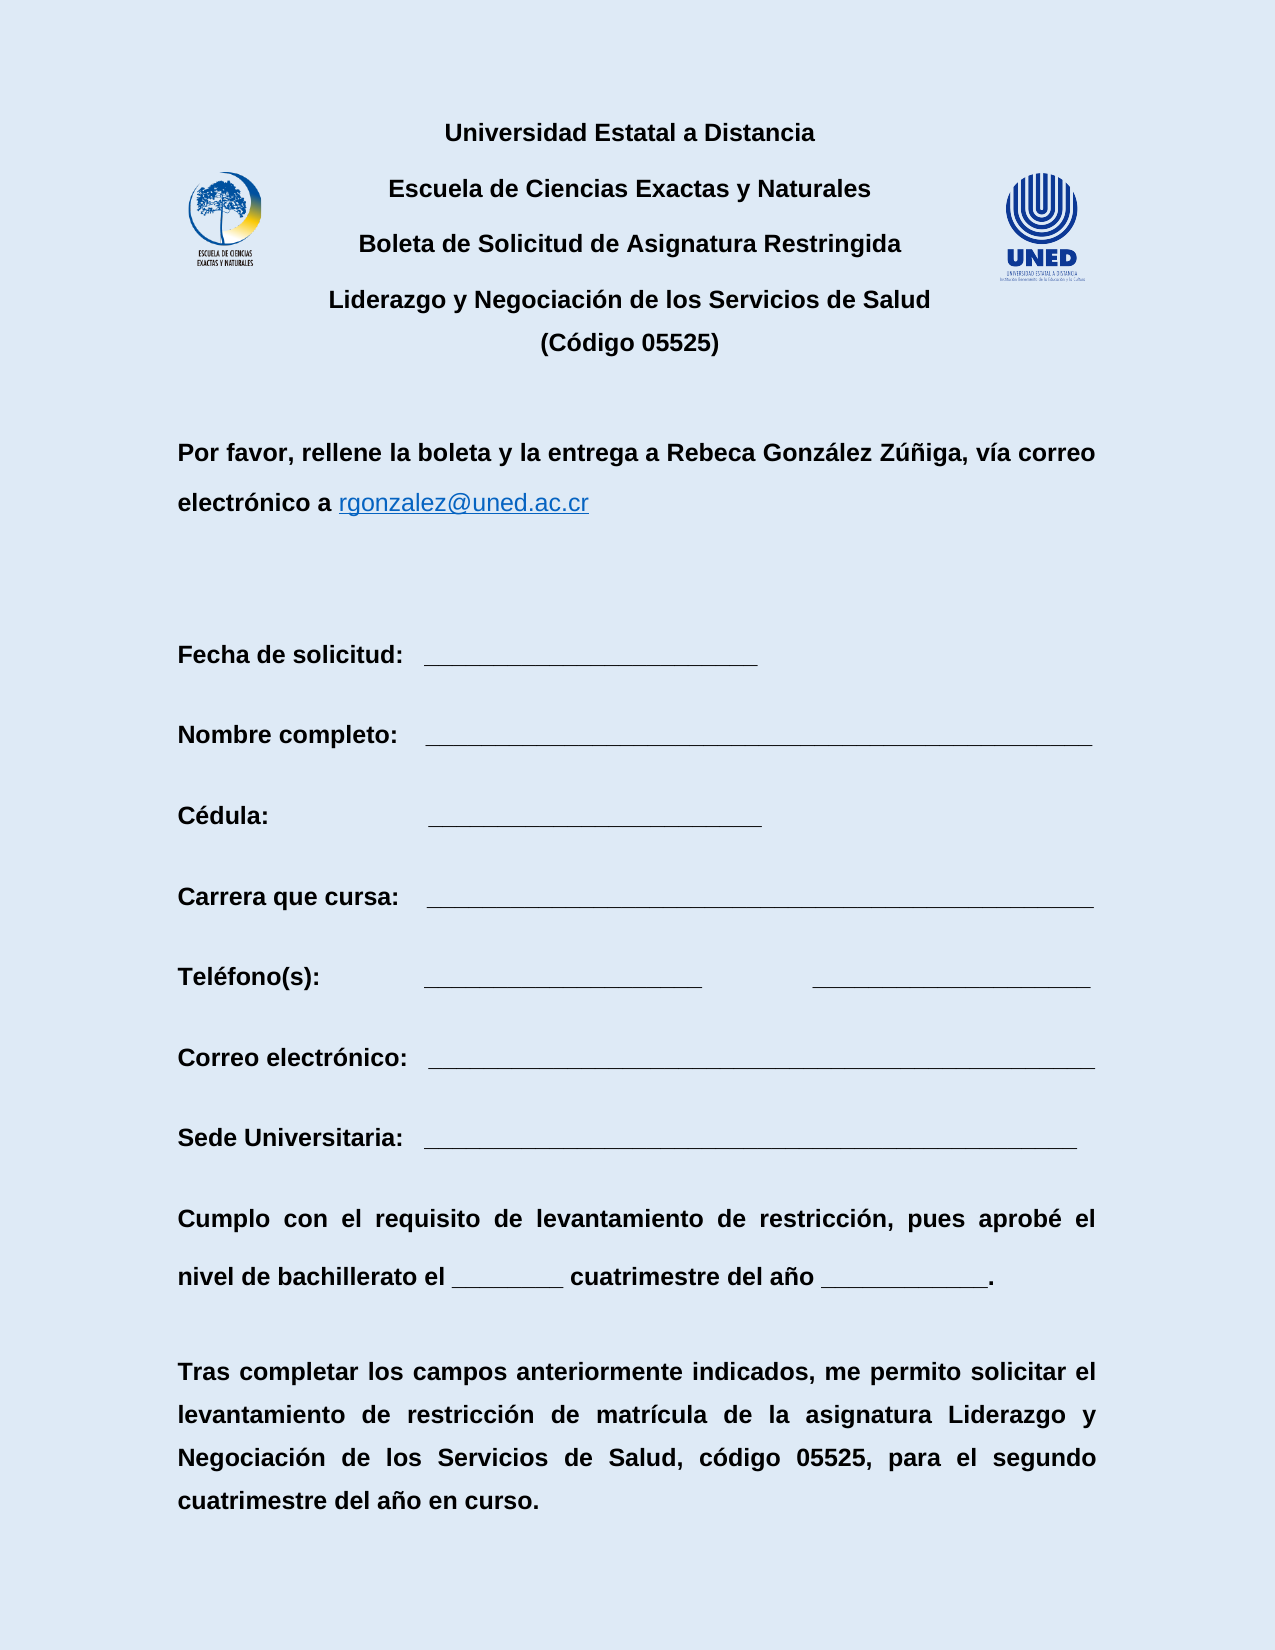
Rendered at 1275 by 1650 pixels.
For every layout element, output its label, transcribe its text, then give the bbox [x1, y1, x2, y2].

text Nombre completo: ________________________________________________ [177, 720, 1098, 749]
table_header [988, 118, 1098, 382]
text Tras completar los campos anteriormente indicados, me permito solicitar el levantamiento de restricción de matrícula de la asignatura Liderazgo y Negociación de los Servicios de Salud, código 05525, para el segundo cuatrimestre del año en curso. [177, 1356, 1098, 1514]
picture [188, 172, 262, 266]
table_header [177, 118, 272, 382]
text Cédula: ________________________ [177, 801, 1098, 829]
text Cumplo con el requisito de levantamiento de restricción, pues aprobé el nivel de bachillerato el ________ cuatrimestre del año ____________. [177, 1204, 1098, 1290]
table_header Universidad Estatal a Distancia Escuela de Ciencias Exactas y Naturales Boleta de Solicitud de Asignatura Restringida Liderazgo y Negociación de los Servicios de Salud (Código 05525) [272, 118, 987, 382]
text Correo electrónico: ________________________________________________ [177, 1043, 1098, 1071]
text Sede Universitaria: _______________________________________________ [177, 1123, 1098, 1152]
text Carrera que cursa: ________________________________________________ [177, 881, 1098, 910]
text Fecha de solicitud: ________________________ [177, 639, 1098, 668]
text Teléfono(s): ____________________ ____________________ [177, 962, 1098, 991]
text Por favor, rellene la boleta y la entrega a Rebeca González Zúñiga, vía correo electrónico a rgonzalez@uned.ac.cr [177, 438, 1098, 517]
picture [1000, 173, 1085, 282]
